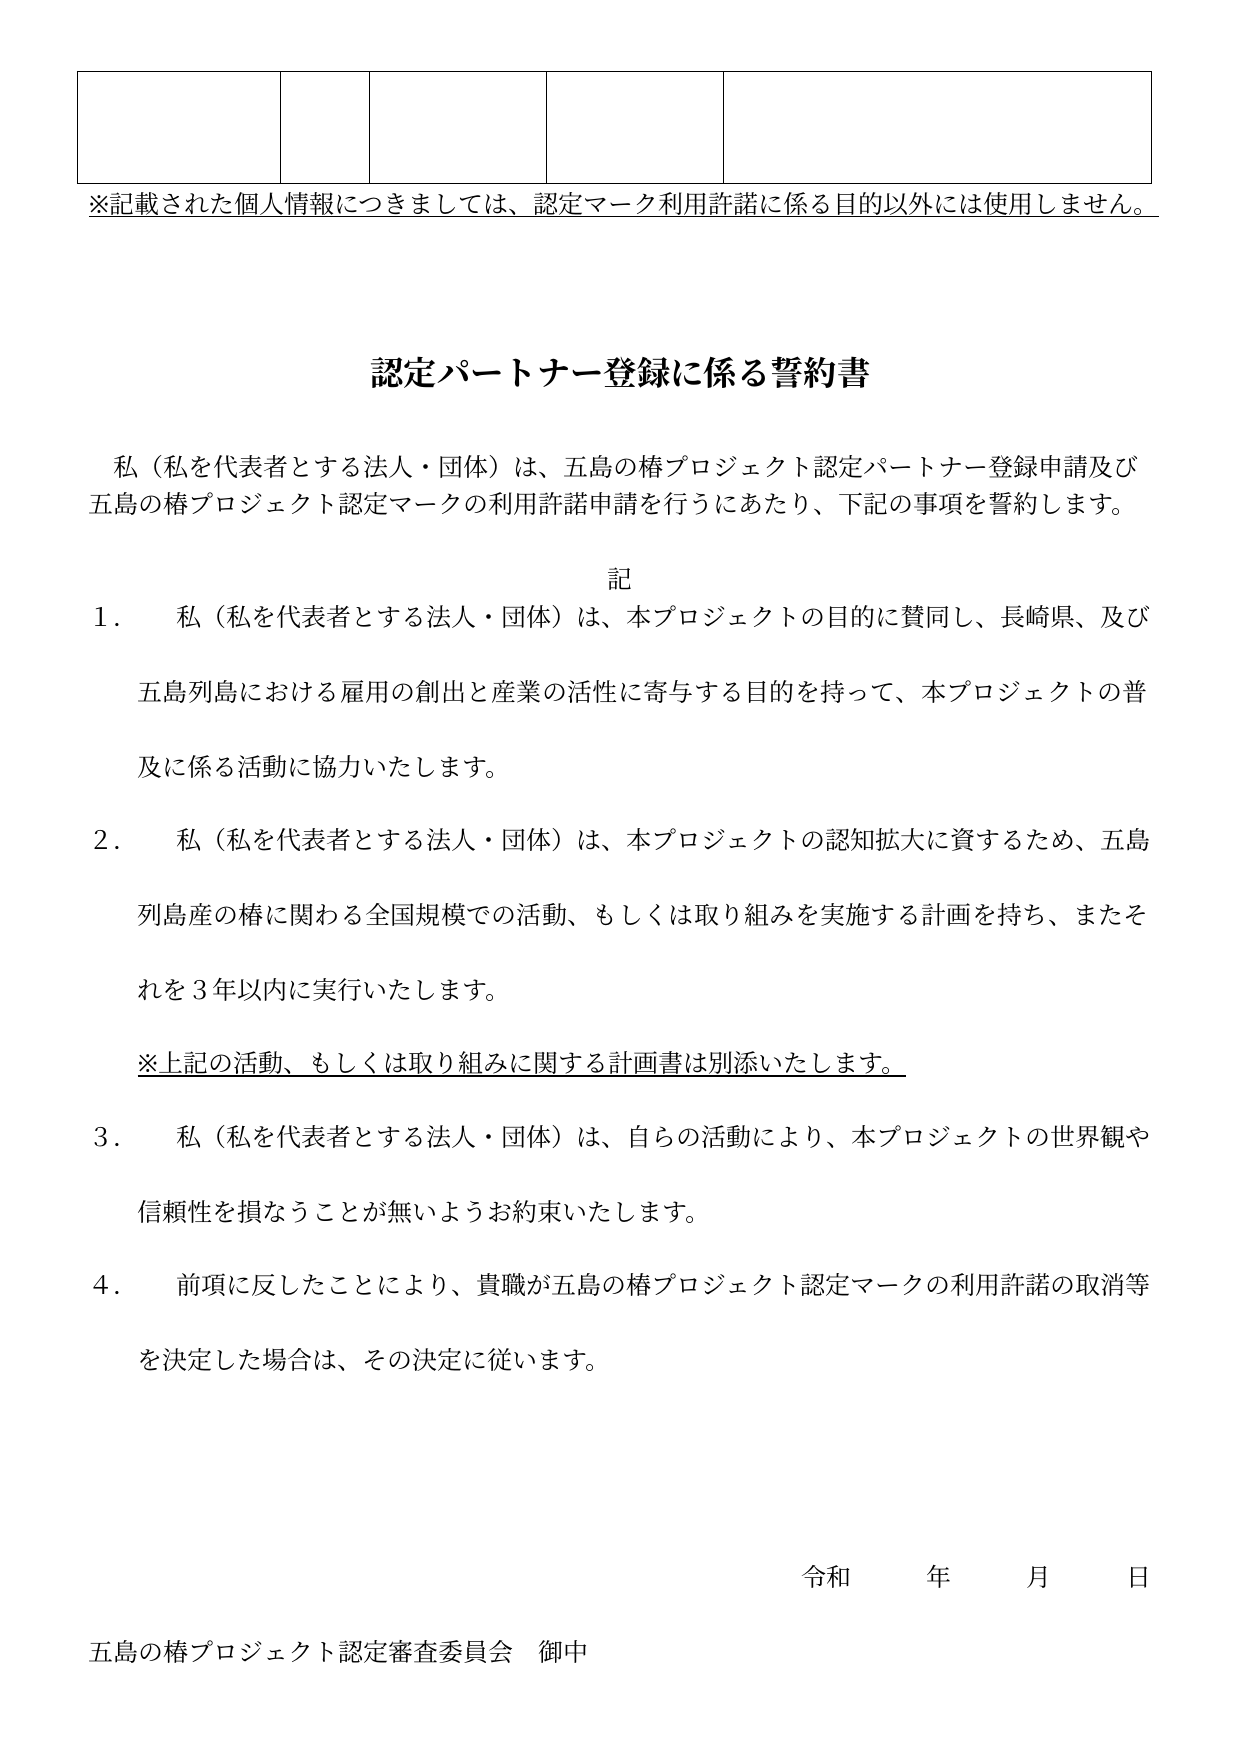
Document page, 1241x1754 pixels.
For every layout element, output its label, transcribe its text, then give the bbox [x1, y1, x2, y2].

list 前項に反したことにより、貴職が五島の椿プロジェクト認定マークの利用許諾の取消等を決定した場合は、その決定に従います。 [89, 1265, 1152, 1378]
subtitle 記 [89, 559, 1152, 596]
text 令和 年 月 日 [89, 1557, 1152, 1594]
list 私（私を代表者とする法人・団体）は、本プロジェクトの認知拡大に資するため、五島列島産の椿に関わる全国規模での活動、もしくは取り組みを実施する計画を持ち、またそれを３年以内に実行いたします。 [89, 820, 1152, 1007]
table_cell [281, 72, 369, 183]
text ※記載された個人情報につきましては、認定マーク利用許諾に係る目的以外には使用しません。 [89, 184, 1152, 216]
table_cell [547, 72, 723, 183]
table_cell [724, 72, 1151, 183]
table_cell [370, 72, 546, 183]
text 五島の椿プロジェクト認定審査委員会 御中 [89, 1632, 1152, 1669]
list ※上記の活動、もしくは取り組みに関する計画書は別添いたします。 [137, 1043, 1152, 1081]
list 私（私を代表者とする法人・団体）は、本プロジェクトの目的に賛同し、長崎県、及び五島列島における雇用の創出と産業の活性に寄与する目的を持って、本プロジェクトの普及に係る活動に協力いたします。 [89, 596, 1152, 784]
list 私（私を代表者とする法人・団体）は、自らの活動により、本プロジェクトの世界観や信頼性を損なうことが無いようお約束いたします。 [89, 1117, 1152, 1229]
text 私（私を代表者とする法人・団体）は、五島の椿プロジェクト認定パートナー登録申請及び五島の椿プロジェクト認定マークの利用許諾申請を行うにあたり、下記の事項を誓約します。 [89, 446, 1152, 521]
table_cell [78, 72, 280, 183]
text 認定パートナー登録に係る誓約書 [89, 334, 1152, 409]
